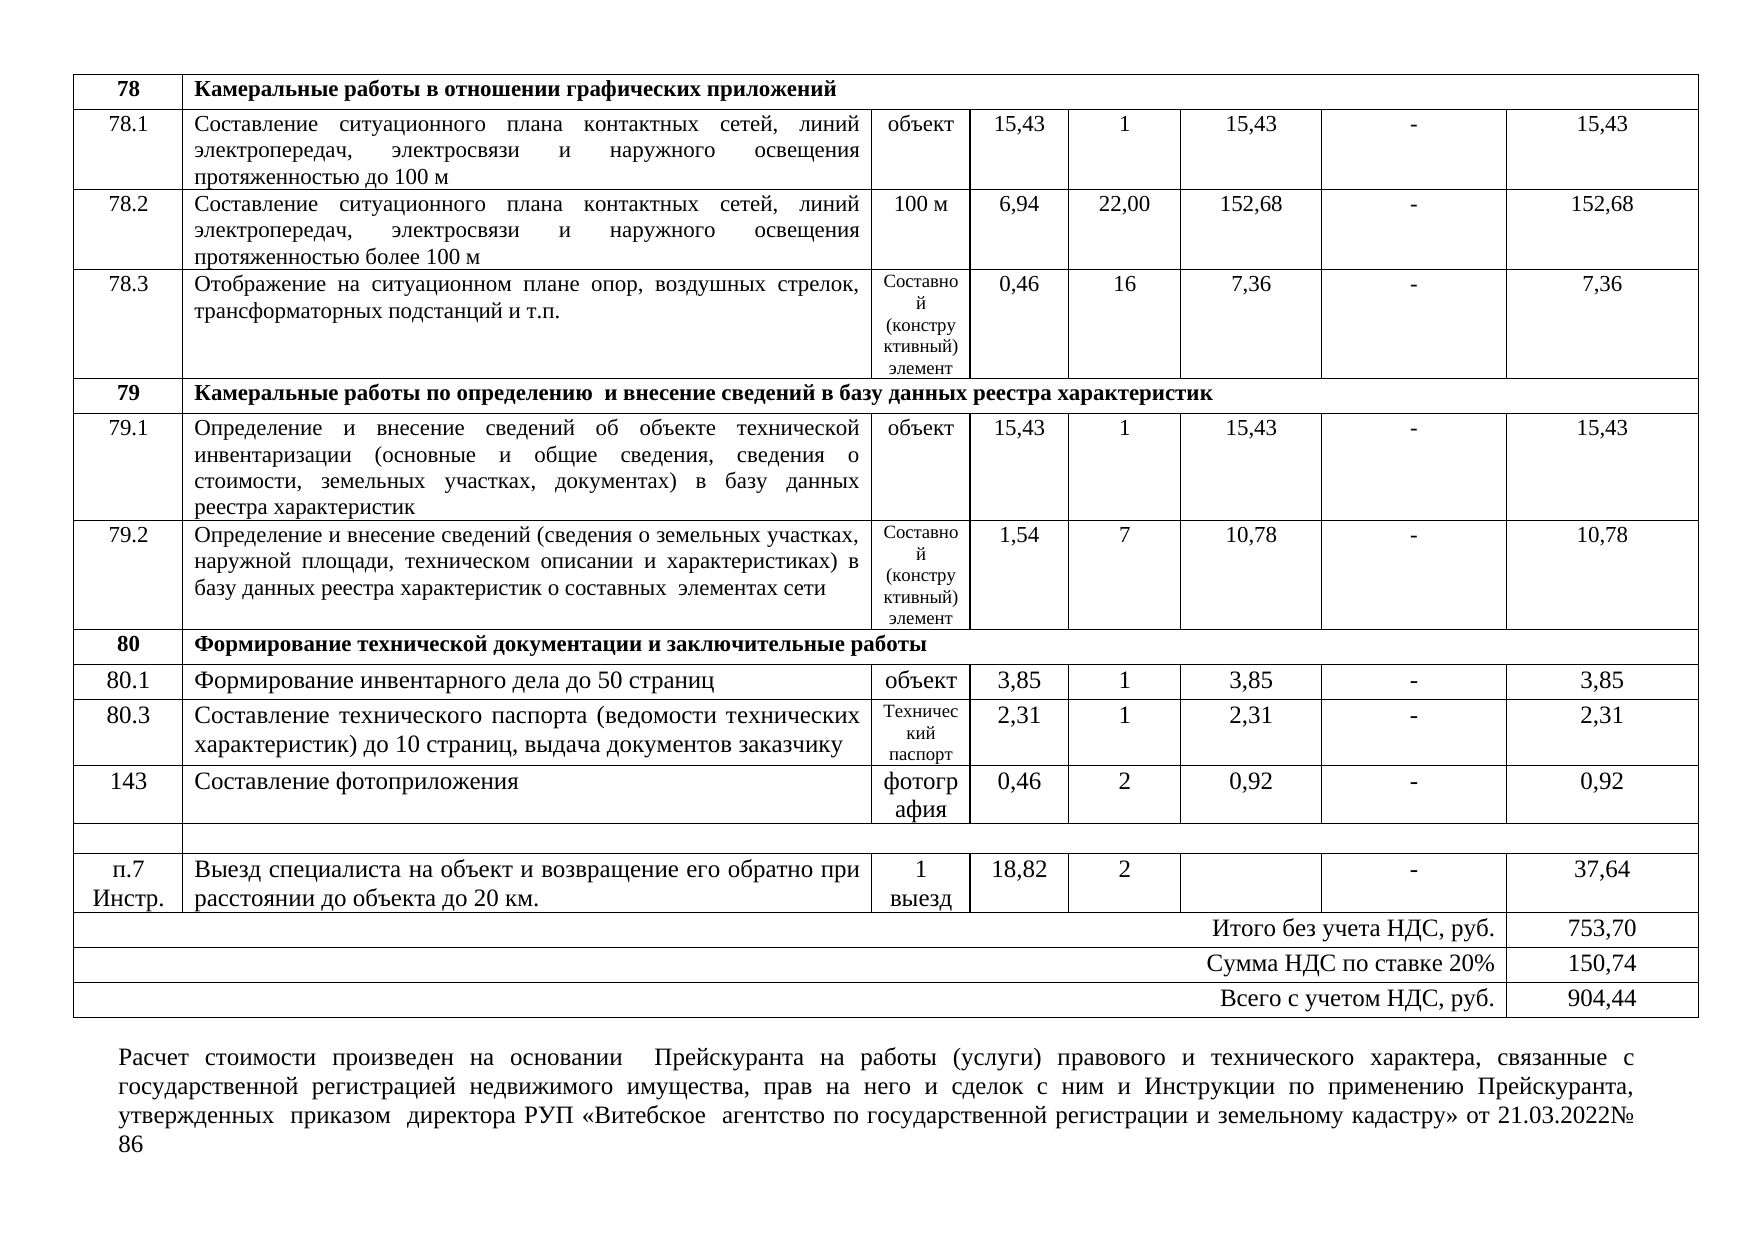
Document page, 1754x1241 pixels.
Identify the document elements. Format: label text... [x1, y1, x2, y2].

table_cell 15,43 [971, 110, 1068, 189]
table_cell 15,43 [971, 414, 1068, 520]
table_cell [183, 824, 1698, 853]
table_cell Составление фотоприложения [183, 766, 871, 823]
table_cell 1 [1069, 110, 1180, 189]
table_cell 37,64 [1507, 854, 1698, 912]
table_cell Камеральные работы по определению и внесение сведений в базу данных реестра характеристик [183, 379, 1698, 413]
table_cell Составление технического паспорта (ведомости технических характеристик) до 10 страниц, выдача документов заказчику [183, 700, 871, 765]
table_cell Выезд специалиста на объект и возвращение его обратно при расстоянии до объекта до 20 км. [183, 854, 871, 912]
table_cell 7 [1069, 521, 1180, 629]
table_cell 79.1 [74, 414, 182, 520]
table_cell объект [872, 665, 969, 699]
table_cell Формирование технической документации и заключительные работы [183, 630, 1698, 664]
table_cell Всего с учетом НДС, руб. [74, 983, 1506, 1017]
table_cell - [1322, 270, 1506, 378]
table_cell Составной (конструктивный) элемент [872, 521, 969, 629]
table_cell 3,85 [1181, 665, 1321, 699]
table_cell объект [872, 110, 969, 189]
table_cell 6,94 [971, 190, 1068, 269]
table_cell Камеральные работы в отношении графических приложений [183, 75, 1698, 109]
table_cell 18,82 [971, 854, 1068, 912]
table_cell 2 [1069, 854, 1180, 912]
table_cell 15,43 [1181, 414, 1321, 520]
table_cell 80.3 [74, 700, 182, 765]
table_cell - [1322, 766, 1506, 823]
table_cell 7,36 [1507, 270, 1698, 378]
table_cell 78.2 [74, 190, 182, 269]
table_cell 15,43 [1507, 414, 1698, 520]
table_cell 1 [1069, 700, 1180, 765]
table_cell 15,43 [1181, 110, 1321, 189]
table_cell Сумма НДС по ставке 20% [74, 948, 1506, 982]
table_cell Итого без учета НДС, руб. [74, 913, 1506, 947]
table_cell 2,31 [1181, 700, 1321, 765]
table_cell 7,36 [1181, 270, 1321, 378]
table_cell 80 [74, 630, 182, 664]
table_cell - [1322, 110, 1506, 189]
table_cell 3,85 [971, 665, 1068, 699]
table_cell Определение и внесение сведений об объекте технической инвентаризации (основные и общие сведения, сведения о стоимости, земельных участках, документах) в базу данных реестра характеристик [183, 414, 871, 520]
table_cell [74, 824, 182, 853]
table_cell [1181, 854, 1321, 912]
table_cell 3,85 [1507, 665, 1698, 699]
table_cell 1 [1069, 665, 1180, 699]
table_cell 904,44 [1507, 983, 1698, 1017]
table_cell 2,31 [1507, 700, 1698, 765]
table_cell 143 [74, 766, 182, 823]
table_cell - [1322, 665, 1506, 699]
table_cell 1 выезд [872, 854, 969, 912]
table_cell - [1322, 854, 1506, 912]
table_cell 78.1 [74, 110, 182, 189]
table_cell 79.2 [74, 521, 182, 629]
table_cell 78.3 [74, 270, 182, 378]
text Расчет стоимости произведен на основании Прейскуранта на работы (услуги) правового и технического характера, связанные с государственной регистрацией недвижимого имущества, прав на него и сделок с ним и Инструкции по применению Прейскуранта, утвержденных приказом директора РУП «Витебское агентство по государственной регистрации и земельному кадастру» от 21.03.2022№ 86 [118, 1042, 1636, 1157]
table_cell 16 [1069, 270, 1180, 378]
table_cell 10,78 [1507, 521, 1698, 629]
table_cell Определение и внесение сведений (сведения о земельных участках, наружной площади, техническом описании и характеристиках) в базу данных реестра характеристик о составных элементах сети [183, 521, 871, 629]
table_cell п.7 Инстр. [74, 854, 182, 912]
table_cell - [1322, 700, 1506, 765]
table_cell 1,54 [971, 521, 1068, 629]
table_cell 150,74 [1507, 948, 1698, 982]
table_cell Составной (конструктивный) элемент [872, 270, 969, 378]
table_cell 753,70 [1507, 913, 1698, 947]
table_cell 152,68 [1181, 190, 1321, 269]
table_cell 1 [1069, 414, 1180, 520]
table_cell - [1322, 414, 1506, 520]
table_cell 152,68 [1507, 190, 1698, 269]
table_cell 100 м [872, 190, 969, 269]
table_cell Формирование инвентарного дела до 50 страниц [183, 665, 871, 699]
table_cell Составление ситуационного плана контактных сетей, линий электропередач, электросвязи и наружного освещения протяженностью до 100 м [183, 110, 871, 189]
table_cell 0,92 [1507, 766, 1698, 823]
table_cell 0,46 [971, 270, 1068, 378]
table_cell объект [872, 414, 969, 520]
table_cell 79 [74, 379, 182, 413]
table_cell Составление ситуационного плана контактных сетей, линий электропередач, электросвязи и наружного освещения протяженностью более 100 м [183, 190, 871, 269]
table_cell - [1322, 521, 1506, 629]
table_cell фотография [872, 766, 969, 823]
table_cell 2 [1069, 766, 1180, 823]
table_cell 22,00 [1069, 190, 1180, 269]
table_cell 80.1 [74, 665, 182, 699]
table_cell - [1322, 190, 1506, 269]
table_cell 0,92 [1181, 766, 1321, 823]
table_cell 0,46 [971, 766, 1068, 823]
table_cell 78 [74, 75, 182, 109]
table_cell 10,78 [1181, 521, 1321, 629]
table_cell Отображение на ситуационном плане опор, воздушных стрелок, трансформаторных подстанций и т.п. [183, 270, 871, 378]
table_cell 2,31 [971, 700, 1068, 765]
table_cell Технический паспорт [872, 700, 969, 765]
table_cell 15,43 [1507, 110, 1698, 189]
